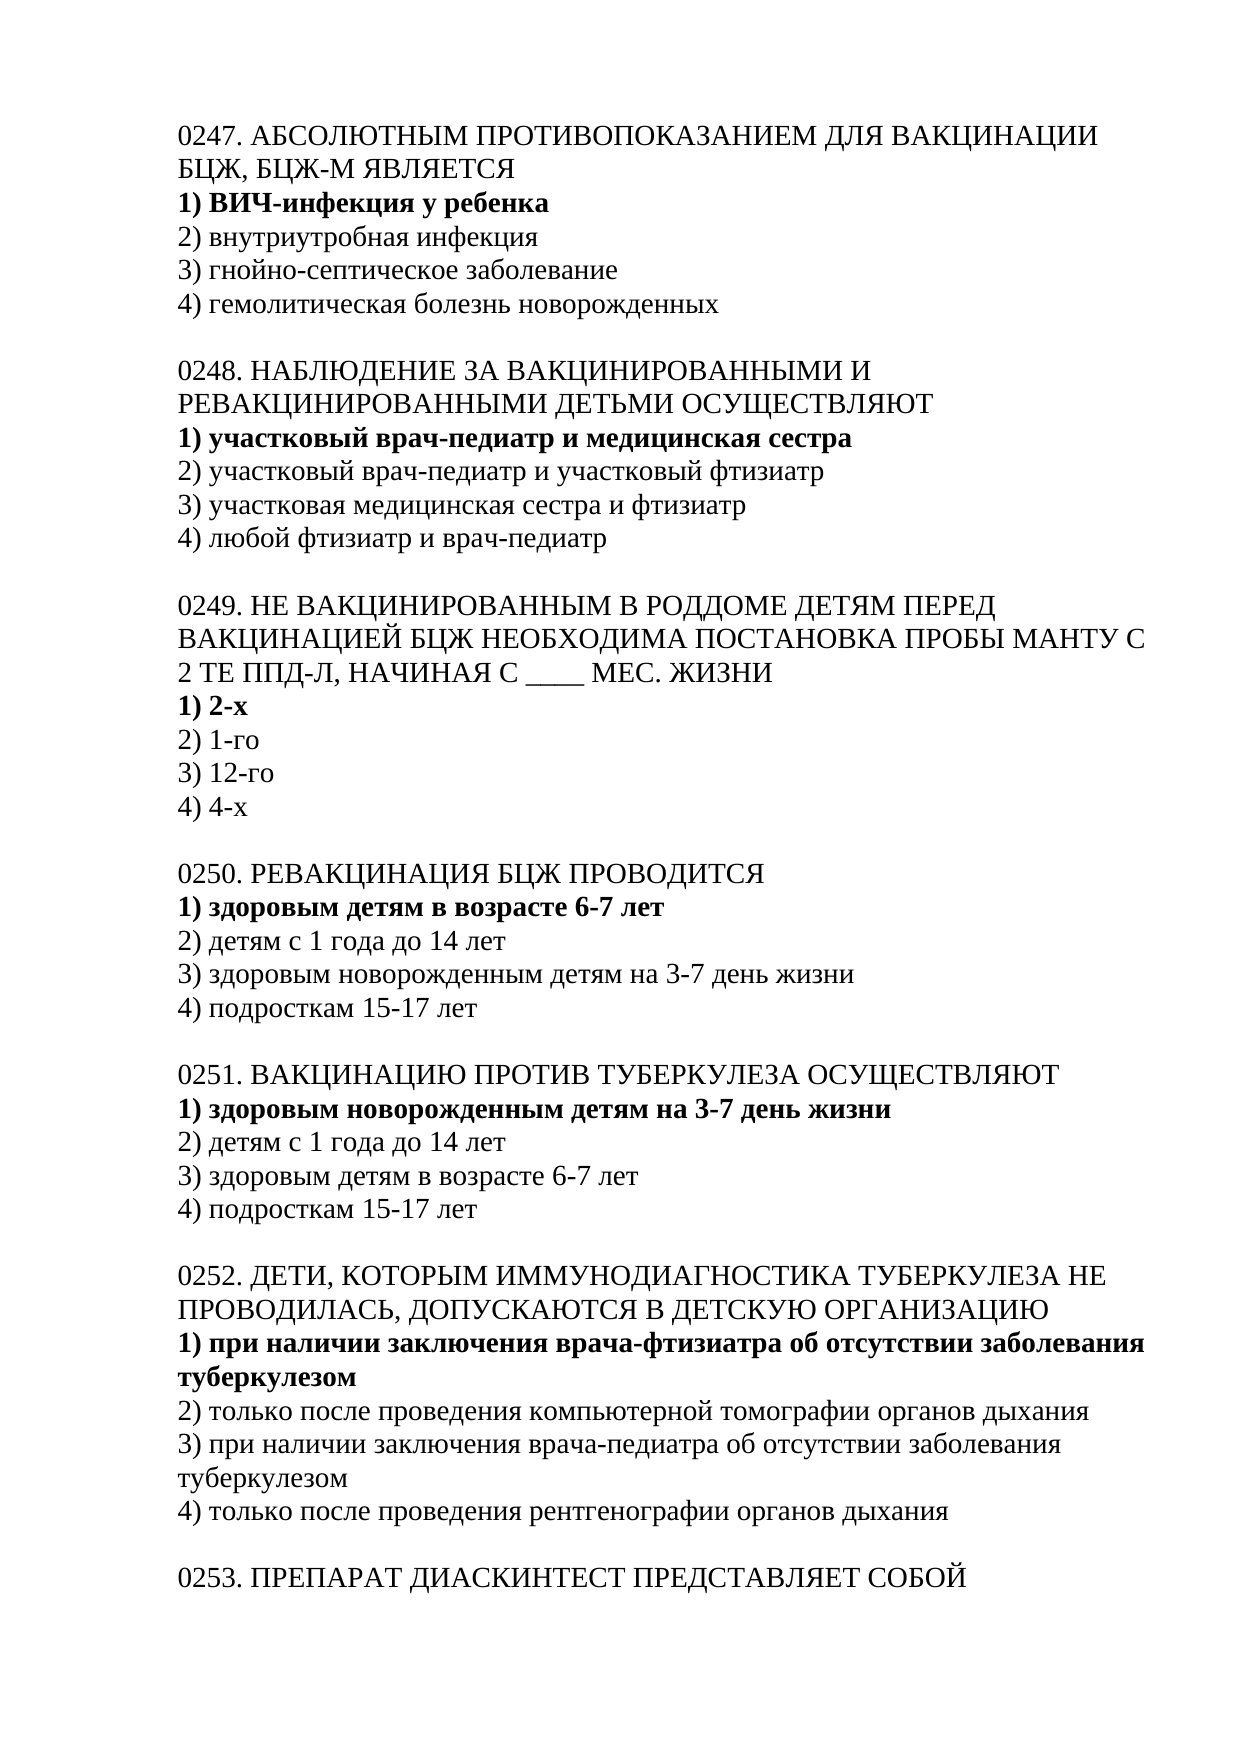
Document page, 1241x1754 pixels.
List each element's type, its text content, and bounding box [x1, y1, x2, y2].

text 4) любой фтизиатр и врач-педиатр [177, 521, 1152, 554]
text 3) гнойно-септическое заболевание [177, 252, 1152, 286]
text 1) участковый врач-педиатр и медицинская сестра [177, 420, 1152, 453]
text 2) участковый врач-педиатр и участковый фтизиатр [177, 453, 1152, 487]
text 2) детям с 1 года до 14 лет [177, 1124, 1152, 1158]
text 3) 12-го [177, 755, 1152, 789]
text 1) здоровым новорожденным детям на 3-7 день жизни [177, 1091, 1152, 1124]
text 1) 2-х [177, 688, 1152, 722]
text 2) 1-го [177, 722, 1152, 755]
text 2) детям с 1 года до 14 лет [177, 923, 1152, 957]
text 0253. ПРЕПАРАТ ДИАСКИНТЕСТ ПРЕДСТАВЛЯЕТ СОБОЙ [177, 1560, 1152, 1594]
text 1) здоровым детям в возрасте 6-7 лет [177, 889, 1152, 923]
text 4) 4-х [177, 789, 1152, 822]
text 2) внутриутробная инфекция [177, 219, 1152, 252]
text 0247. АБСОЛЮТНЫМ ПРОТИВОПОКАЗАНИЕМ ДЛЯ ВАКЦИНАЦИИ БЦЖ, БЦЖ-М ЯВЛЯЕТСЯ [177, 118, 1152, 185]
text 0249. НЕ ВАКЦИНИРОВАННЫМ В РОДДОМЕ ДЕТЯМ ПЕРЕД ВАКЦИНАЦИЕЙ БЦЖ НЕОБХОДИМА ПОСТАНОВКА ПРОБЫ МАНТУ С 2 ТЕ ППД-Л, НАЧИНАЯ С ____ МЕС. ЖИЗНИ [177, 588, 1152, 688]
text 0250. РЕВАКЦИНАЦИЯ БЦЖ ПРОВОДИТСЯ [177, 856, 1152, 889]
text 3) здоровым новорожденным детям на 3-7 день жизни [177, 957, 1152, 990]
text 3) при наличии заключения врача-педиатра об отсутствии заболевания туберкулезом [177, 1426, 1152, 1493]
text 4) подросткам 15-17 лет [177, 1191, 1152, 1225]
text 0252. ДЕТИ, КОТОРЫМ ИММУНОДИАГНОСТИКА ТУБЕРКУЛЕЗА НЕ ПРОВОДИЛАСЬ, ДОПУСКАЮТСЯ В ДЕТСКУЮ ОРГАНИЗАЦИЮ [177, 1258, 1152, 1326]
text 2) только после проведения компьютерной томографии органов дыхания [177, 1393, 1152, 1426]
text 4) гемолитическая болезнь новорожденных [177, 286, 1152, 319]
text 4) подросткам 15-17 лет [177, 990, 1152, 1024]
text 1) при наличии заключения врача-фтизиатра об отсутствии заболевания туберкулезом [177, 1326, 1152, 1393]
text 0248. НАБЛЮДЕНИЕ ЗА ВАКЦИНИРОВАННЫМИ И РЕВАКЦИНИРОВАННЫМИ ДЕТЬМИ ОСУЩЕСТВЛЯЮТ [177, 353, 1152, 420]
text 4) только после проведения рентгенографии органов дыхания [177, 1493, 1152, 1527]
text 1) ВИЧ-инфекция у ребенка [177, 185, 1152, 219]
text 0251. ВАКЦИНАЦИЮ ПРОТИВ ТУБЕРКУЛЕЗА ОСУЩЕСТВЛЯЮТ [177, 1057, 1152, 1091]
text 3) участковая медицинская сестра и фтизиатр [177, 487, 1152, 521]
text 3) здоровым детям в возрасте 6-7 лет [177, 1158, 1152, 1191]
